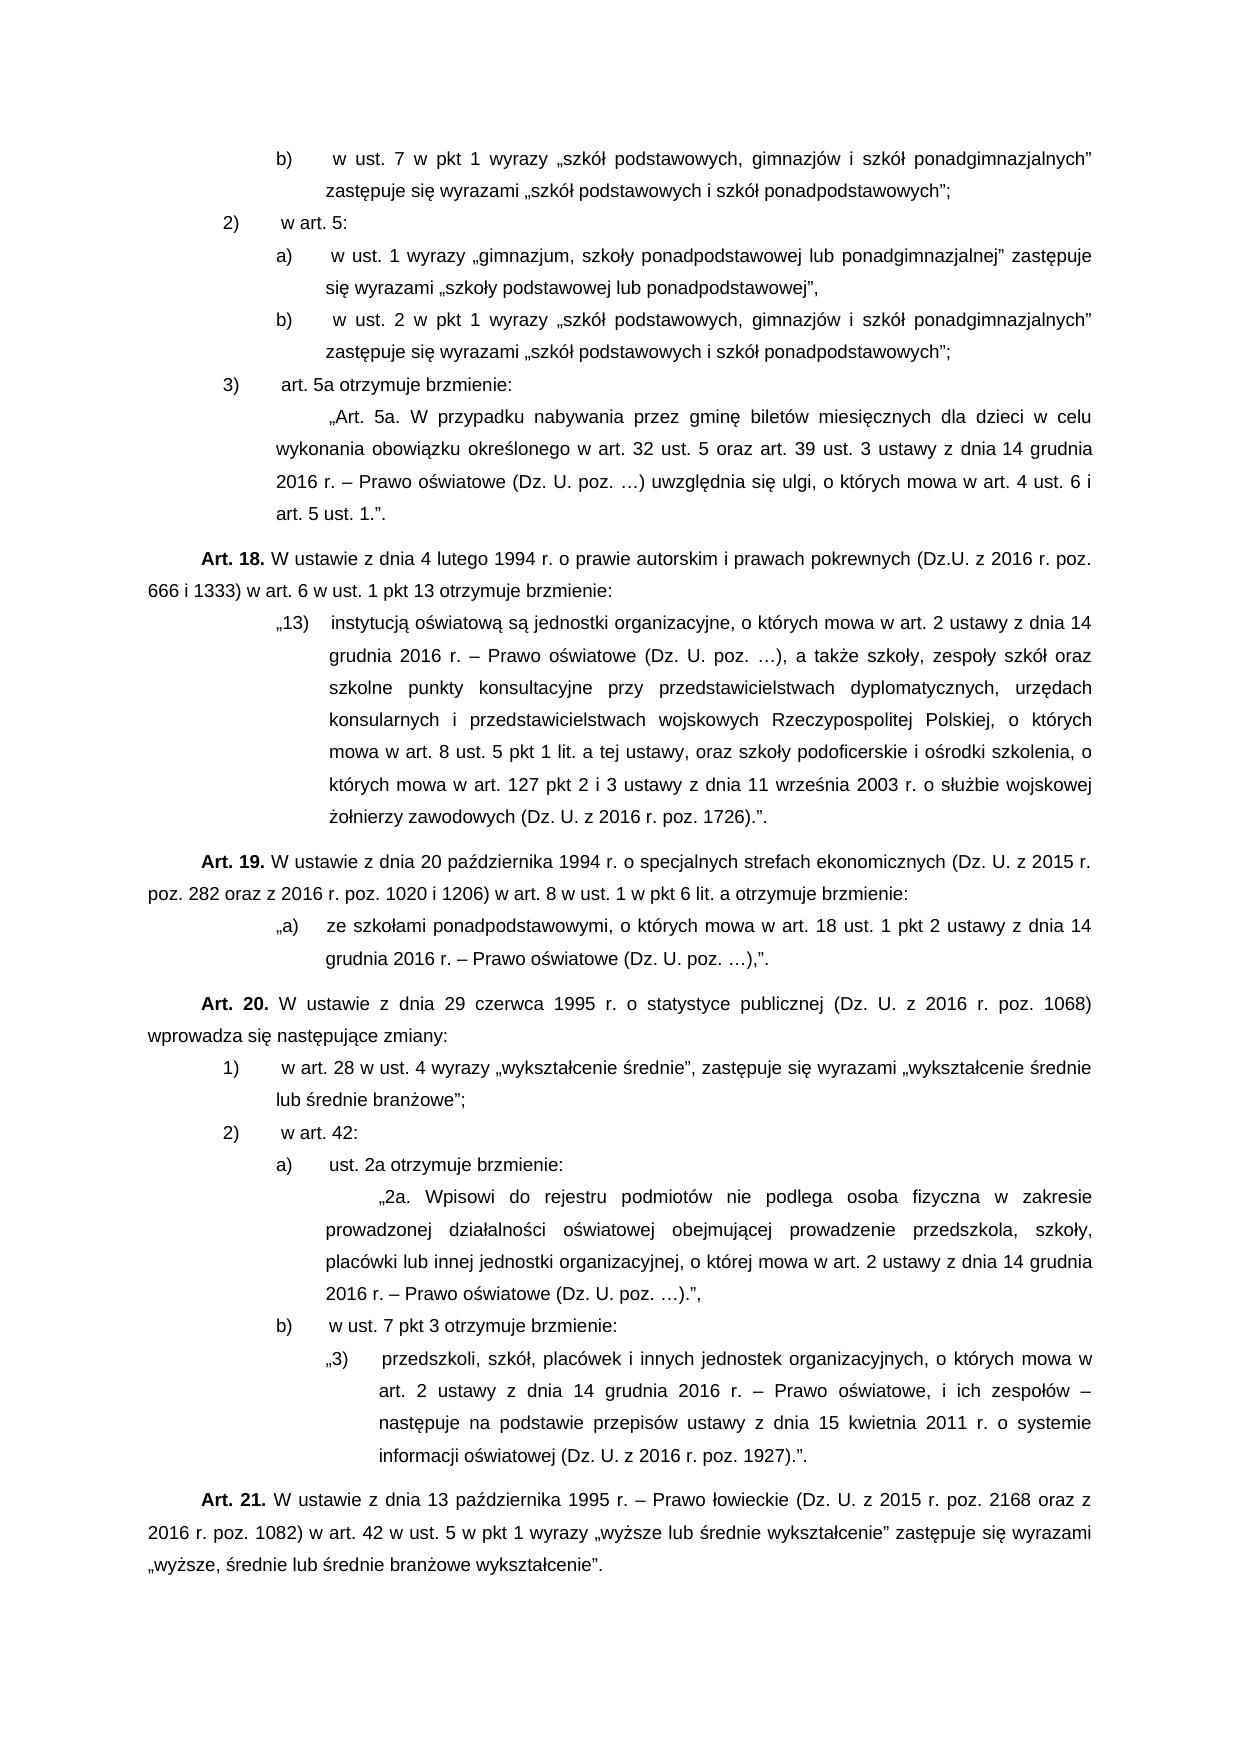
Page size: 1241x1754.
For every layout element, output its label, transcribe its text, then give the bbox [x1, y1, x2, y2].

text a) ust. 2a otrzymuje brzmienie: [276, 1154, 1093, 1175]
text 3) art. 5a otrzymuje brzmienie: [223, 374, 1093, 395]
text 1) w art. 28 w ust. 4 wyrazy „wykształcenie średnie”, zastępuje się wyrazami „wykształcenie średnie lub średnie branżowe”; [223, 1057, 1093, 1111]
text 2) w art. 42: [223, 1122, 1093, 1143]
text 2) w art. 5: [223, 212, 1093, 234]
text „a) ze szkołami ponadpodstawowymi, o których mowa w art. 18 ust. 1 pkt 2 ustawy z dnia 14 grudnia 2016 r. – Prawo oświatowe (Dz. U. poz. …),”. [276, 915, 1093, 969]
text Art. 19. W ustawie z dnia 20 października 1994 r. o specjalnych strefach ekonomicznych (Dz. U. z 2015 r. poz. 282 oraz z 2016 r. poz. 1020 i 1206) w art. 8 w ust. 1 w pkt 6 lit. a otrzymuje brzmienie: [148, 851, 1093, 904]
text „Art. 5a. W przypadku nabywania przez gminę biletów miesięcznych dla dzieci w celu wykonania obowiązku określonego w art. 32 ust. 5 oraz art. 39 ust. 3 ustawy z dnia 14 grudnia 2016 r. – Prawo oświatowe (Dz. U. poz. …) uwzględnia się ulgi, o których mowa w art. 4 ust. 6 i art. 5 ust. 1.”. [276, 406, 1093, 524]
text „2a. Wpisowi do rejestru podmiotów nie podlega osoba fizyczna w zakresie prowadzonej działalności oświatowej obejmującej prowadzenie przedszkola, szkoły, placówki lub innej jednostki organizacyjnej, o której mowa w art. 2 ustawy z dnia 14 grudnia 2016 r. – Prawo oświatowe (Dz. U. poz. …).”, [325, 1186, 1093, 1304]
text „3) przedszkoli, szkół, placówek i innych jednostek organizacyjnych, o których mowa w art. 2 ustawy z dnia 14 grudnia 2016 r. – Prawo oświatowe, i ich zespołów – następuje na podstawie przepisów ustawy z dnia 15 kwietnia 2011 r. o systemie informacji oświatowej (Dz. U. z 2016 r. poz. 1927).”. [325, 1348, 1093, 1466]
text b) w ust. 7 w pkt 1 wyrazy „szkół podstawowych, gimnazjów i szkół ponadgimnazjalnych” zastępuje się wyrazami „szkół podstawowych i szkół ponadpodstawowych”; [276, 148, 1093, 201]
text „13) instytucją oświatową są jednostki organizacyjne, o których mowa w art. 2 ustawy z dnia 14 grudnia 2016 r. – Prawo oświatowe (Dz. U. poz. …), a także szkoły, zespoły szkół oraz szkolne punkty konsultacyjne przy przedstawicielstwach dyplomatycznych, urzędach konsularnych i przedstawicielstwach wojskowych Rzeczypospolitej Polskiej, o których mowa w art. 8 ust. 5 pkt 1 lit. a tej ustawy, oraz szkoły podoficerskie i ośrodki szkolenia, o których mowa w art. 127 pkt 2 i 3 ustawy z dnia 11 września 2003 r. o służbie wojskowej żołnierzy zawodowych (Dz. U. z 2016 r. poz. 1726).”. [276, 612, 1093, 827]
text Art. 21. W ustawie z dnia 13 października 1995 r. – Prawo łowieckie (Dz. U. z 2015 r. poz. 2168 oraz z 2016 r. poz. 1082) w art. 42 w ust. 5 w pkt 1 wyrazy „wyższe lub średnie wykształcenie” zastępuje się wyrazami „wyższe, średnie lub średnie branżowe wykształcenie”. [148, 1489, 1093, 1575]
text Art. 18. W ustawie z dnia 4 lutego 1994 r. o prawie autorskim i prawach pokrewnych (Dz.U. z 2016 r. poz. 666 i 1333) w art. 6 w ust. 1 pkt 13 otrzymuje brzmienie: [148, 548, 1093, 601]
text b) w ust. 7 pkt 3 otrzymuje brzmienie: [276, 1315, 1093, 1337]
text b) w ust. 2 w pkt 1 wyrazy „szkół podstawowych, gimnazjów i szkół ponadgimnazjalnych” zastępuje się wyrazami „szkół podstawowych i szkół ponadpodstawowych”; [276, 309, 1093, 363]
text a) w ust. 1 wyrazy „gimnazjum, szkoły ponadpodstawowej lub ponadgimnazjalnej” zastępuje się wyrazami „szkoły podstawowej lub ponadpodstawowej”, [276, 244, 1093, 298]
text Art. 20. W ustawie z dnia 29 czerwca 1995 r. o statystyce publicznej (Dz. U. z 2016 r. poz. 1068) wprowadza się następujące zmiany: [148, 992, 1093, 1046]
